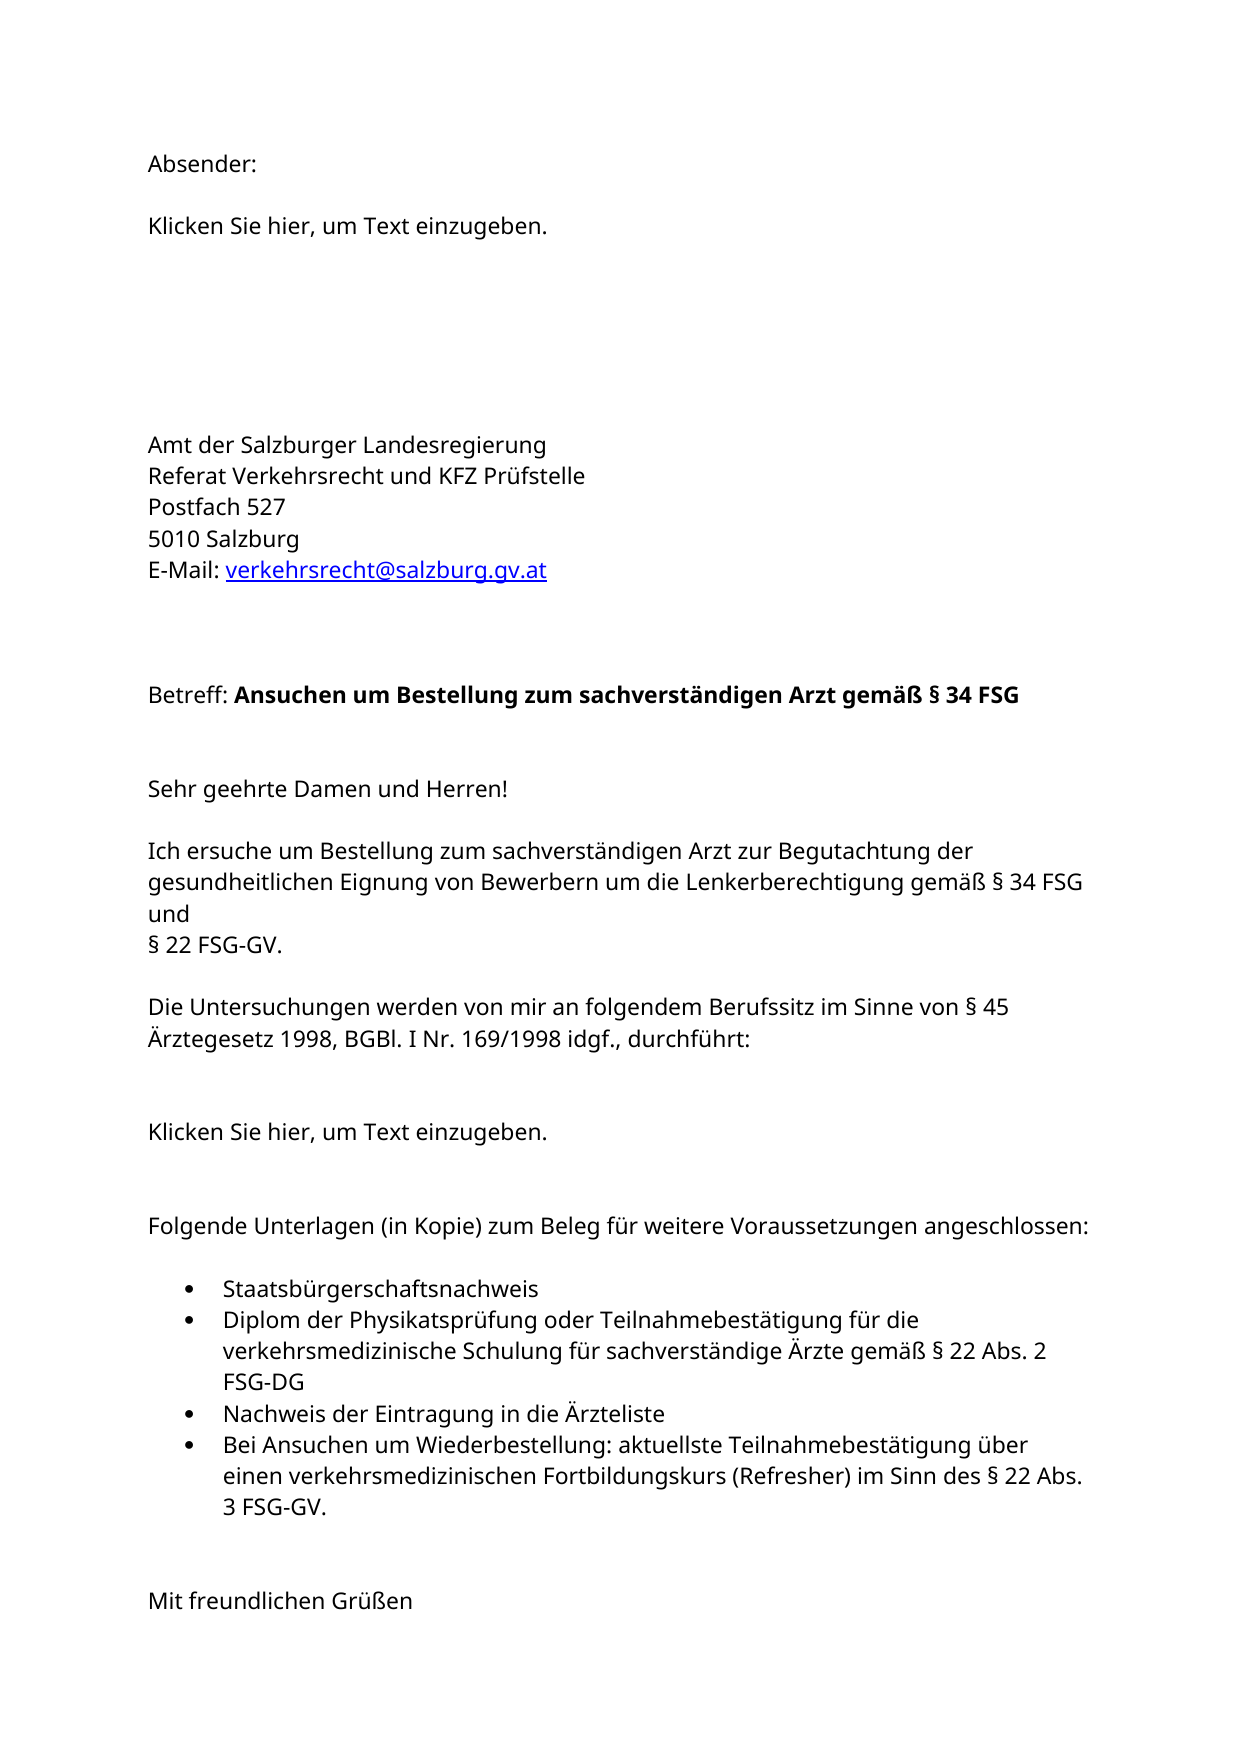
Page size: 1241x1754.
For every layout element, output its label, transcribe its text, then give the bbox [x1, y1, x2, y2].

text 5010 Salzburg [148, 523, 1093, 554]
text Amt der Salzburger Landesregierung [148, 429, 1093, 460]
text Ich ersuche um Bestellung zum sachverständigen Arzt zur Begutachtung der gesundheitlichen Eignung von Bewerbern um die Lenkerberechtigung gemäß § 34 FSG und [148, 835, 1093, 929]
text § 22 FSG-GV. [148, 929, 1093, 960]
list Bei Ansuchen um Wiederbestellung: aktuellste Teilnahmebestätigung über einen verkehrsmedizinischen Fortbildungskurs (Refresher) im Sinn des § 22 Abs. 3 FSG-GV. [185, 1429, 1093, 1523]
list Staatsbürgerschaftsnachweis [185, 1273, 1093, 1304]
text Betreff: Ansuchen um Bestellung zum sachverständigen Arzt gemäß § 34 FSG [148, 679, 1093, 710]
list Nachweis der Eintragung in die Ärzteliste [185, 1398, 1093, 1429]
text Postfach 527 [148, 491, 1093, 523]
text Mit freundlichen Grüßen [148, 1585, 1093, 1616]
list Diplom der Physikatsprüfung oder Teilnahmebestätigung für die verkehrsmedizinische Schulung für sachverständige Ärzte gemäß § 22 Abs. 2 FSG-DG [185, 1304, 1093, 1398]
text Sehr geehrte Damen und Herren! [148, 773, 1093, 804]
text E-Mail: verkehrsrecht@salzburg.gv.at [148, 554, 1093, 585]
text Referat Verkehrsrecht und KFZ Prüfstelle [148, 460, 1093, 491]
text Absender: [148, 148, 1093, 179]
text Folgende Unterlagen (in Kopie) zum Beleg für weitere Voraussetzungen angeschlossen: [148, 1210, 1093, 1241]
text Die Untersuchungen werden von mir an folgendem Berufssitz im Sinne von § 45 Ärztegesetz 1998, BGBl. I Nr. 169/1998 idgf., durchführt: [148, 991, 1093, 1054]
